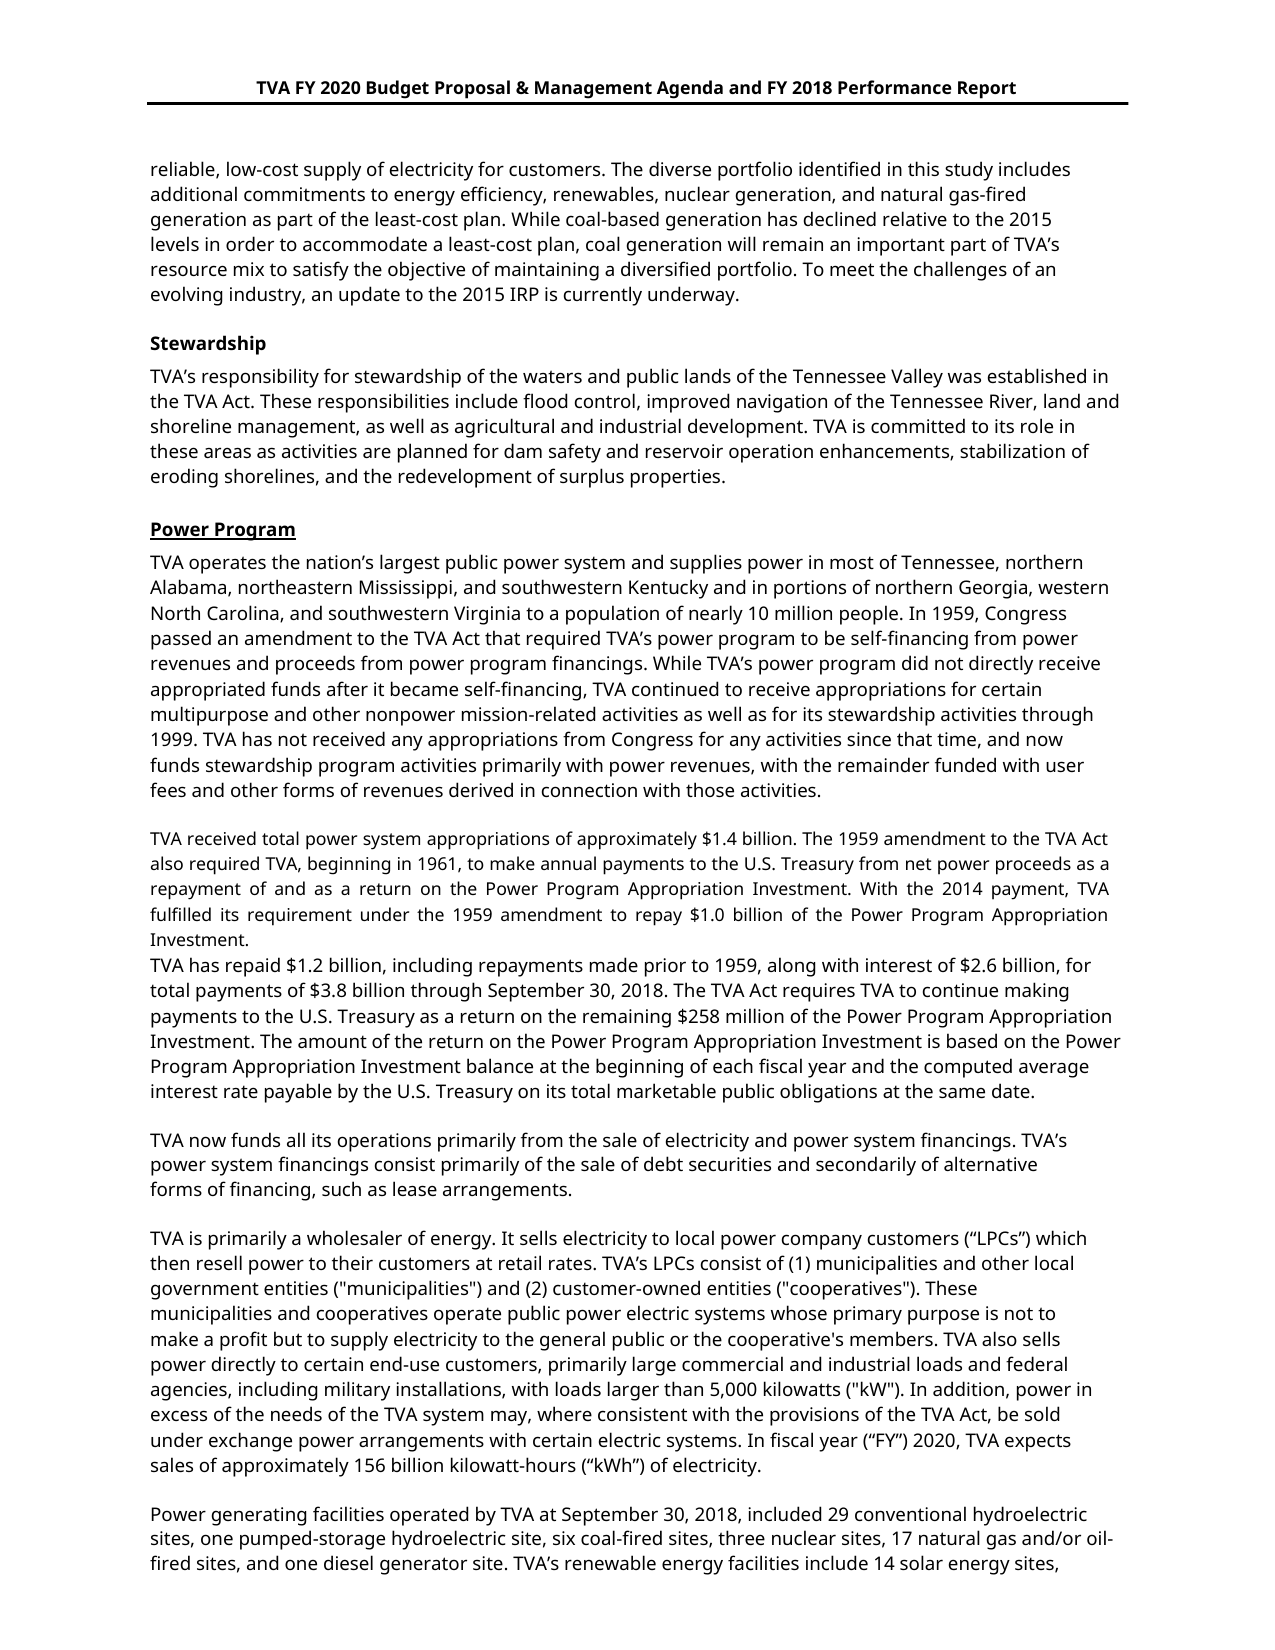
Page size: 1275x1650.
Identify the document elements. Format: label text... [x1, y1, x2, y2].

text TVA now funds all its operations primarily from the sale of electricity and power system financings. TVA’s power system financings consist primarily of the sale of debt securities and secondarily of alternative forms of financing, such as lease arrangements. [150, 1127, 1085, 1202]
text Power Program [150, 517, 1125, 542]
text TVA is primarily a wholesaler of energy. It sells electricity to local power company customers (“LPCs”) which then resell power to their customers at retail rates. TVA’s LPCs consist of (1) municipalities and other local government entities ("municipalities") and (2) customer-owned entities ("cooperatives"). These municipalities and cooperatives operate public power electric systems whose primary purpose is not to make a profit but to supply electricity to the general public or the cooperative's members. TVA also sells power directly to certain end-use customers, primarily large commercial and industrial loads and federal agencies, including military installations, with loads larger than 5,000 kilowatts ("kW"). In addition, power in excess of the needs of the TVA system may, where consistent with the provisions of the TVA Act, be sold under exchange power arrangements with certain electric systems. In fiscal year (“FY”) 2020, TVA expects sales of approximately 156 billion kilowatt-hours (“kWh”) of electricity. [150, 1225, 1102, 1478]
text TVA FY 2020 Budget Proposal & Management Agenda and FY 2018 Performance Report [150, 76, 1123, 100]
text TVA has repaid $1.2 billion, including repayments made prior to 1959, along with interest of $2.6 billion, for total payments of $3.8 billion through September 30, 2018. The TVA Act requires TVA to continue making payments to the U.S. Treasury as a return on the remaining $258 million of the Power Program Appropriation Investment. The amount of the return on the Power Program Appropriation Investment is based on the Power Program Appropriation Investment balance at the beginning of each fiscal year and the computed average interest rate payable by the U.S. Treasury on its total marketable public obligations at the same date. [150, 953, 1123, 1104]
text TVA operates the nation’s largest public power system and supplies power in most of Tennessee, northern Alabama, northeastern Mississippi, and southwestern Kentucky and in portions of northern Georgia, western North Carolina, and southwestern Virginia to a population of nearly 10 million people. In 1959, Congress passed an amendment to the TVA Act that required TVA’s power program to be self-financing from power revenues and proceeds from power program financings. While TVA’s power program did not directly receive appropriated funds after it became self-financing, TVA continued to receive appropriations for certain multipurpose and other nonpower mission-related activities as well as for its stewardship activities through 1999. TVA has not received any appropriations from Congress for any activities since that time, and now funds stewardship program activities primarily with power revenues, with the remainder funded with user fees and other forms of revenues derived in connection with those activities. [150, 550, 1117, 803]
text Stewardship [150, 330, 1125, 356]
text reliable, low-cost supply of electricity for customers. The diverse portfolio identified in this study includes additional commitments to energy efficiency, renewables, nuclear generation, and natural gas-fired generation as part of the least-cost plan. While coal-based generation has declined relative to the 2015 levels in order to accommodate a least-cost plan, coal generation will remain an important part of TVA’s resource mix to satisfy the objective of maintaining a diversified portfolio. To meet the challenges of an evolving industry, an update to the 2015 IRP is currently underway. [150, 156, 1096, 307]
text TVA received total power system appropriations of approximately $1.4 billion. The 1959 amendment to the TVA Act also required TVA, beginning in 1961, to make annual payments to the U.S. Treasury from net power proceeds as a repayment of and as a return on the Power Program Appropriation Investment. With the 2014 payment, TVA fulfilled its requirement under the 1959 amendment to repay $1.0 billion of the Power Program Appropriation Investment. [150, 826, 1110, 951]
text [150, 1501, 1125, 1576]
text TVA’s responsibility for stewardship of the waters and public lands of the Tennessee Valley was established in the TVA Act. These responsibilities include flood control, improved navigation of the Tennessee River, land and shoreline management, as well as agricultural and industrial development. TVA is committed to its role in these areas as activities are planned for dam safety and reservoir operation enhancements, stabilization of eroding shorelines, and the redevelopment of surplus properties. [150, 363, 1123, 489]
